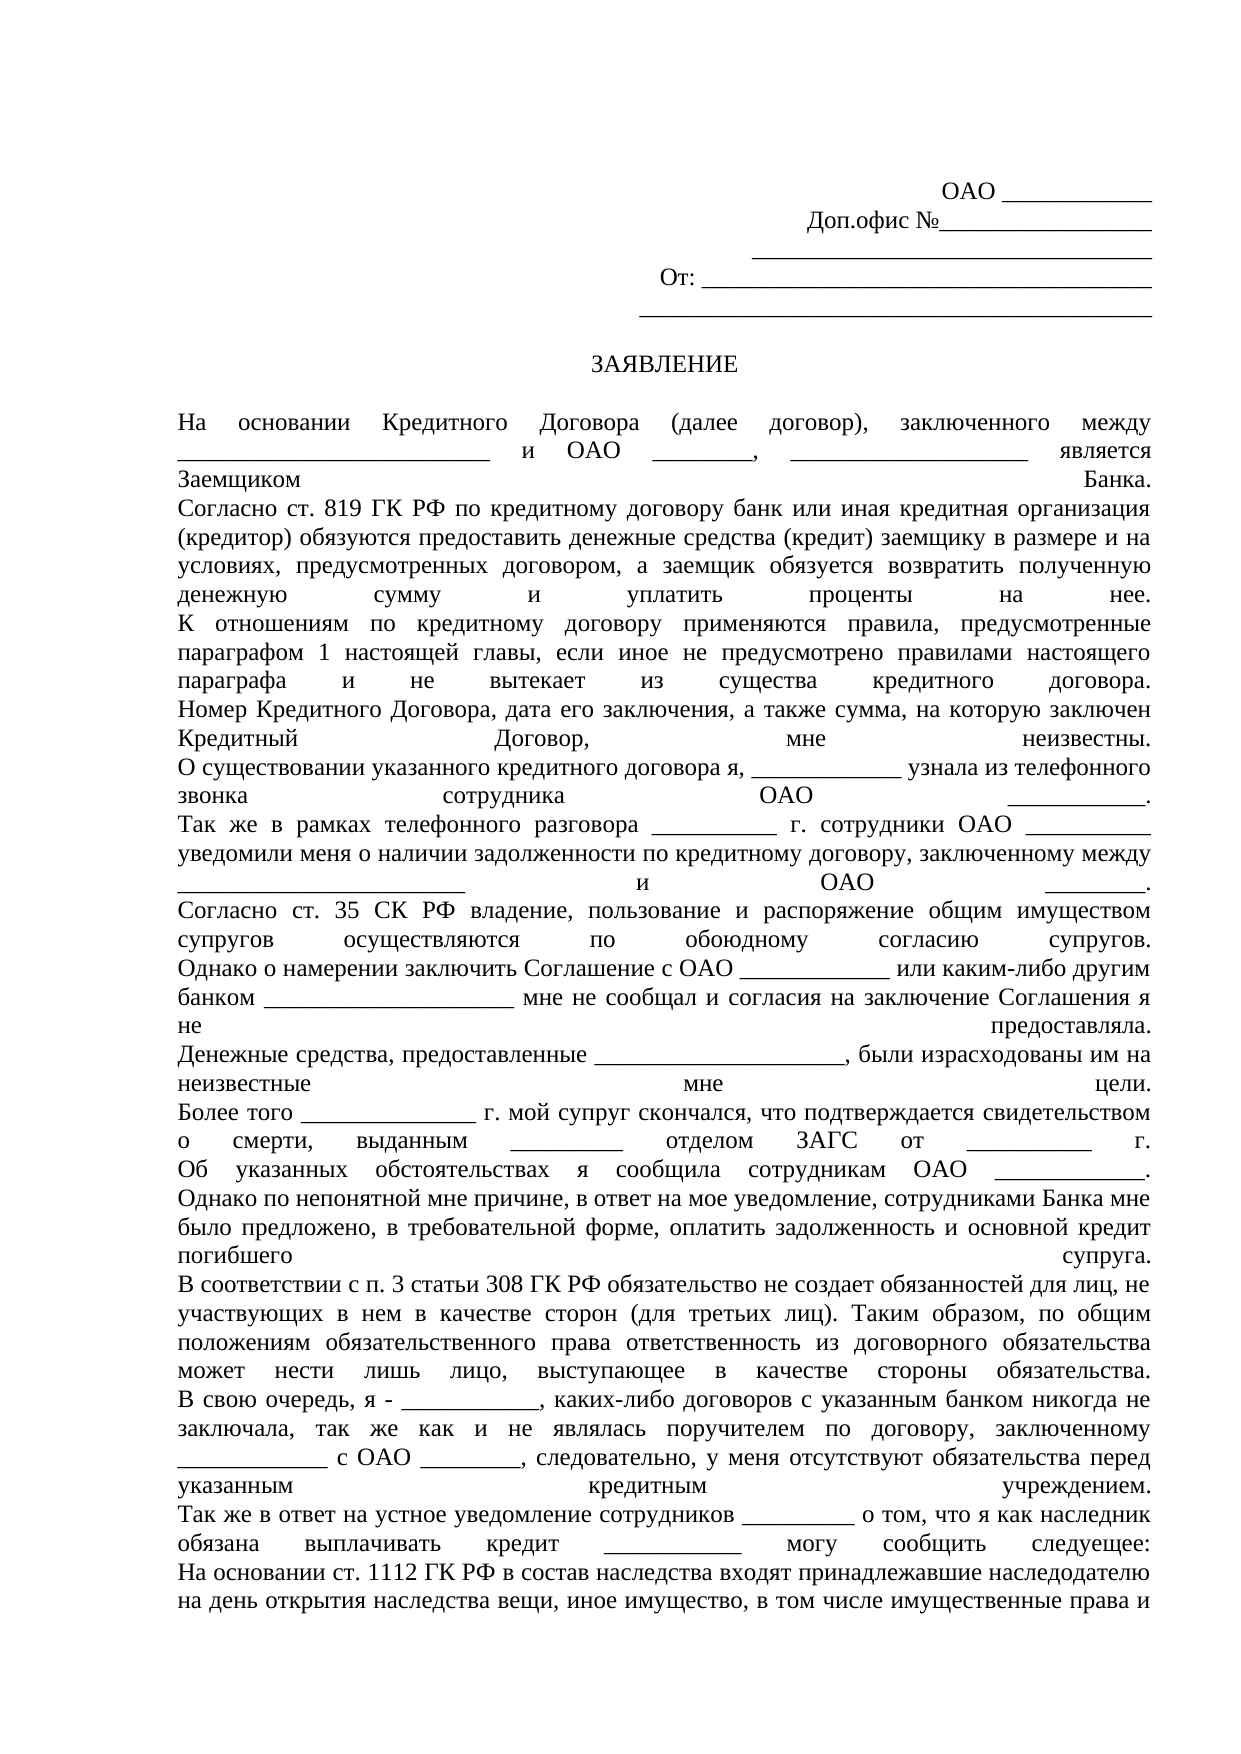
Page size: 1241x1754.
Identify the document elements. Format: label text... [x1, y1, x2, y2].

text ОАО ____________ Доп.офис №_________________ ________________________________ От: ____________________________________ _________________________________________ [177, 176, 1152, 320]
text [177, 407, 1152, 1614]
text ЗАЯВЛЕНИЕ [177, 349, 1152, 378]
